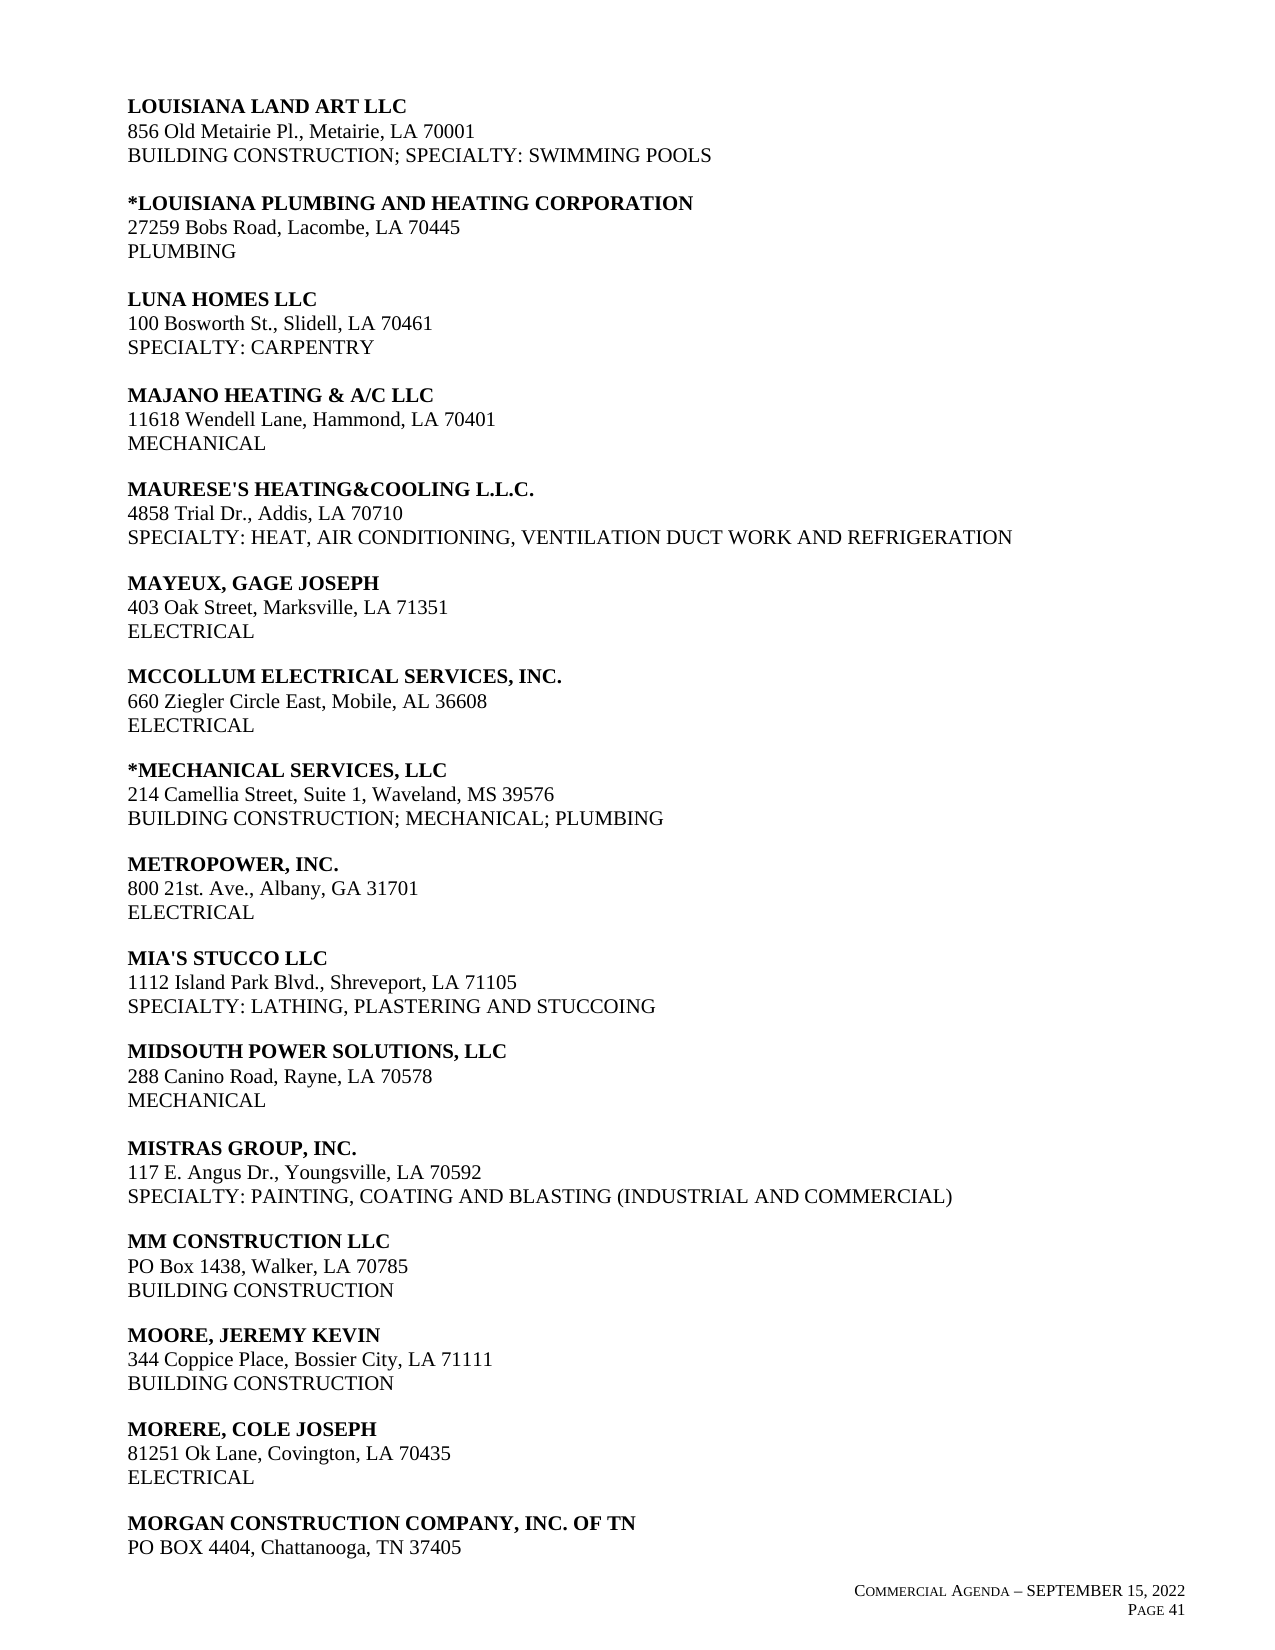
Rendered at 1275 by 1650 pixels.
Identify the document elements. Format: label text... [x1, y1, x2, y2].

text *LOUISIANA PLUMBING AND HEATING CORPORATION [127, 191, 1185, 215]
text MIA'S STUCCO LLC [127, 946, 1185, 970]
text LUNA HOMES LLC [127, 287, 1185, 311]
text 344 Coppice Place, Bossier City, LA 71111 [127, 1347, 1185, 1371]
text 856 Old Metairie Pl., Metairie, LA 70001 [127, 118, 1185, 143]
text MECHANICAL [127, 431, 1185, 455]
text 100 Bosworth St., Slidell, LA 70461 [127, 311, 1185, 335]
text ELECTRICAL [127, 713, 1185, 737]
text MAYEUX, GAGE JOSEPH [127, 571, 1185, 595]
text 800 21st. Ave., Albany, GA 31701 [127, 876, 1185, 900]
text BUILDING CONSTRUCTION; MECHANICAL; PLUMBING [127, 806, 1185, 830]
text MM CONSTRUCTION LLC [127, 1229, 1185, 1253]
text 4858 Trial Dr., Addis, LA 70710 [127, 501, 1185, 525]
text METROPOWER, INC. [127, 852, 1185, 876]
text MAURESE'S HEATING&COOLING L.L.C. [127, 477, 1185, 501]
text SPECIALTY: PAINTING, COATING AND BLASTING (INDUSTRIAL AND COMMERCIAL) [127, 1184, 1185, 1208]
text MORGAN CONSTRUCTION COMPANY, INC. OF TN [127, 1511, 1185, 1535]
text MIDSOUTH POWER SOLUTIONS, LLC [127, 1039, 1185, 1063]
text BUILDING CONSTRUCTION [127, 1371, 1185, 1395]
text 288 Canino Road, Rayne, LA 70578 [127, 1063, 1185, 1088]
text 11618 Wendell Lane, Hammond, LA 70401 [127, 407, 1185, 431]
text SPECIALTY: HEAT, AIR CONDITIONING, VENTILATION DUCT WORK AND REFRIGERATION [127, 525, 1185, 549]
text *MECHANICAL SERVICES, LLC [127, 758, 1185, 782]
text 660 Ziegler Circle East, Mobile, AL 36608 [127, 688, 1185, 713]
text 403 Oak Street, Marksville, LA 71351 [127, 595, 1185, 619]
text PLUMBING [127, 239, 1185, 263]
text MAJANO HEATING & A/C LLC [127, 383, 1185, 407]
text ELECTRICAL [127, 1465, 1185, 1489]
text BUILDING CONSTRUCTION; SPECIALTY: SWIMMING POOLS [127, 143, 1185, 167]
text ELECTRICAL [127, 619, 1185, 643]
text BUILDING CONSTRUCTION [127, 1278, 1185, 1302]
text MISTRAS GROUP, INC. [127, 1136, 1185, 1160]
text 117 E. Angus Dr., Youngsville, LA 70592 [127, 1160, 1185, 1184]
text MOORE, JEREMY KEVIN [127, 1323, 1185, 1347]
text MCCOLLUM ELECTRICAL SERVICES, INC. [127, 664, 1185, 688]
text PO BOX 4404, Chattanooga, TN 37405 [127, 1535, 1185, 1559]
text LOUISIANA LAND ART LLC [127, 94, 1185, 118]
text 27259 Bobs Road, Lacombe, LA 70445 [127, 215, 1185, 239]
text PO Box 1438, Walker, LA 70785 [127, 1253, 1185, 1278]
text 1112 Island Park Blvd., Shreveport, LA 71105 [127, 970, 1185, 994]
text SPECIALTY: CARPENTRY [127, 335, 1185, 359]
text SPECIALTY: LATHING, PLASTERING AND STUCCOING [127, 994, 1185, 1018]
text MECHANICAL [127, 1088, 1185, 1112]
text MORERE, COLE JOSEPH [127, 1417, 1185, 1441]
text 81251 Ok Lane, Covington, LA 70435 [127, 1441, 1185, 1465]
text 214 Camellia Street, Suite 1, Waveland, MS 39576 [127, 782, 1185, 806]
text ELECTRICAL [127, 900, 1185, 924]
